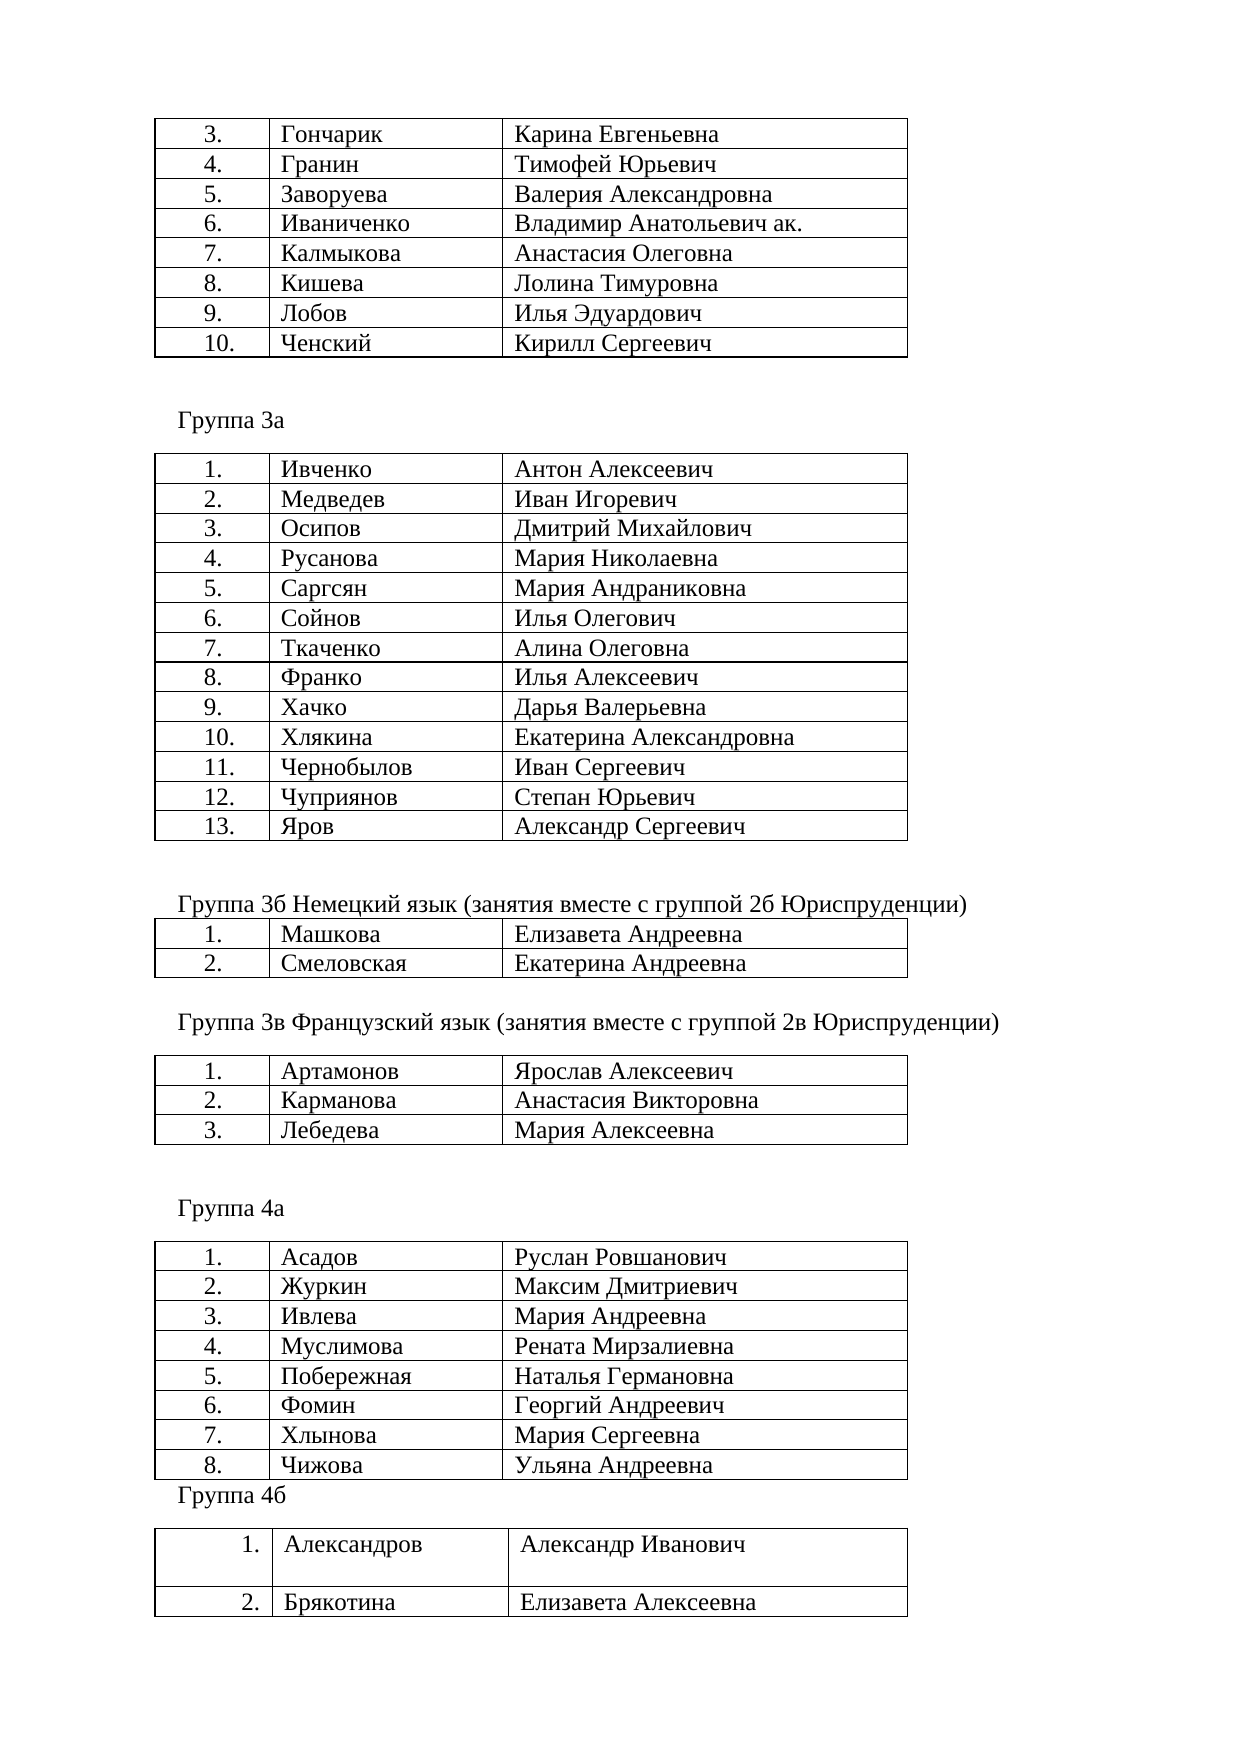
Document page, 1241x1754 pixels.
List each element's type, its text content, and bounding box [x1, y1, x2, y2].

table_header Артамонов [270, 1056, 502, 1084]
table_cell [156, 209, 269, 237]
table_cell [156, 484, 269, 512]
table_cell Екатерина Андреевна [503, 949, 907, 977]
table_cell [156, 298, 269, 327]
table_cell Мария Сергеевна [503, 1420, 907, 1449]
table_cell [156, 514, 269, 542]
table_header Антон Алексеевич [503, 454, 907, 483]
table_cell [156, 1391, 269, 1419]
table_cell Кирилл Сергеевич [503, 328, 907, 356]
table_header Ярослав Алексеевич [503, 1056, 907, 1084]
table_header Асадов [270, 1242, 502, 1270]
table_header [156, 919, 269, 947]
table_header Ивченко [270, 454, 502, 483]
table_cell Карманова [270, 1086, 502, 1114]
table_cell [156, 268, 269, 297]
table_cell [156, 603, 269, 632]
text Группа 4б [177, 1480, 1152, 1509]
table_cell Франко [270, 663, 502, 691]
table_cell Анастасия Олеговна [503, 238, 907, 267]
table_header [156, 454, 269, 483]
table_cell Яров [270, 811, 502, 840]
table_cell [156, 1587, 272, 1616]
table_cell Лебедева [270, 1115, 502, 1144]
table_cell [156, 119, 269, 148]
text Группа 3б Немецкий язык (занятия вместе с группой 2б Юриспруденции) [177, 889, 1152, 918]
table_cell [156, 1331, 269, 1360]
table_cell Дмитрий Михайлович [503, 514, 907, 542]
table_cell Владимир Анатольевич ак. [503, 209, 907, 237]
table_header [156, 1242, 269, 1270]
table_cell [156, 811, 269, 840]
table_cell Чернобылов [270, 752, 502, 781]
table_cell Наталья Германовна [503, 1361, 907, 1389]
table_header Александр Иванович [509, 1529, 907, 1586]
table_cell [509, 1587, 907, 1616]
table_cell Ивлева [270, 1301, 502, 1330]
table_cell Лолина Тимуровна [503, 268, 907, 297]
table_cell Анастасия Викторовна [503, 1086, 907, 1114]
table_cell Гранин [270, 149, 502, 178]
table_cell [156, 692, 269, 721]
table_cell Муслимова [270, 1331, 502, 1360]
table_cell Карина Евгеньевна [503, 119, 907, 148]
table_cell [156, 782, 269, 810]
table_cell [156, 1450, 269, 1479]
table_cell Чижова [270, 1450, 502, 1479]
table_cell Мария Андреевна [503, 1301, 907, 1330]
table_cell Ульяна Андреевна [503, 1450, 907, 1479]
table_cell [156, 149, 269, 178]
table_cell Максим Дмитриевич [503, 1271, 907, 1300]
table_cell Сойнов [270, 603, 502, 632]
table_cell Осипов [270, 514, 502, 542]
table_cell [156, 1361, 269, 1389]
table_header Александров [273, 1529, 508, 1586]
table_header [156, 1529, 272, 1586]
table_cell [156, 1086, 269, 1114]
table_cell [156, 328, 269, 356]
table_cell Фомин [270, 1391, 502, 1419]
table_cell Хлякина [270, 722, 502, 751]
table_cell Лобов [270, 298, 502, 327]
table_cell Калмыкова [270, 238, 502, 267]
table_cell Иван Сергеевич [503, 752, 907, 781]
table_header Машкова [270, 919, 502, 947]
table_cell Медведев [270, 484, 502, 512]
table_cell [156, 1301, 269, 1330]
table_cell Илья Алексеевич [503, 663, 907, 691]
table_cell [156, 722, 269, 751]
table_cell Брякотина [273, 1587, 508, 1616]
table_cell [156, 949, 269, 977]
table_header Елизавета Андреевна [503, 919, 907, 947]
table_cell Ченский [270, 328, 502, 356]
table_cell Иваниченко [270, 209, 502, 237]
table_cell Ткаченко [270, 633, 502, 661]
table_header [156, 1056, 269, 1084]
table_cell Иван Игоревич [503, 484, 907, 512]
table_cell [156, 543, 269, 572]
table_cell [156, 633, 269, 661]
table_cell [156, 1271, 269, 1300]
table_cell Илья Олегович [503, 603, 907, 632]
table_cell [156, 752, 269, 781]
table_cell Рената Мирзалиевна [503, 1331, 907, 1360]
table_cell Побережная [270, 1361, 502, 1389]
table_cell [156, 238, 269, 267]
table_cell Хачко [270, 692, 502, 721]
table_cell Тимофей Юрьевич [503, 149, 907, 178]
table_cell [156, 1420, 269, 1449]
table_cell Кишева [270, 268, 502, 297]
table_cell Русанова [270, 543, 502, 572]
table_cell Журкин [270, 1271, 502, 1300]
table_cell Екатерина Александровна [503, 722, 907, 751]
table_cell [156, 1115, 269, 1144]
text Группа 3а [177, 405, 1152, 434]
table_cell Саргсян [270, 573, 502, 602]
table_cell Мария Николаевна [503, 543, 907, 572]
table_cell Мария Андраниковна [503, 573, 907, 602]
table_cell [156, 663, 269, 691]
table_cell Гончарик [270, 119, 502, 148]
table_cell [156, 573, 269, 602]
table_cell Дарья Валерьевна [503, 692, 907, 721]
table_cell [156, 179, 269, 207]
table_cell Хлынова [270, 1420, 502, 1449]
table_cell Смеловская [270, 949, 502, 977]
table_cell Илья Эдуардович [503, 298, 907, 327]
table_cell Александр Сергеевич [503, 811, 907, 840]
text Группа 4а [177, 1193, 1152, 1222]
table_cell Валерия Александровна [503, 179, 907, 207]
table_cell Мария Алексеевна [503, 1115, 907, 1144]
text Группа 3в Французский язык (занятия вместе с группой 2в Юриспруденции) [177, 1007, 1152, 1036]
table_cell Георгий Андреевич [503, 1391, 907, 1419]
table_cell Степан Юрьевич [503, 782, 907, 810]
table_cell Алина Олеговна [503, 633, 907, 661]
table_cell Заворуева [270, 179, 502, 207]
table_cell Чуприянов [270, 782, 502, 810]
table_header Руслан Ровшанович [503, 1242, 907, 1270]
